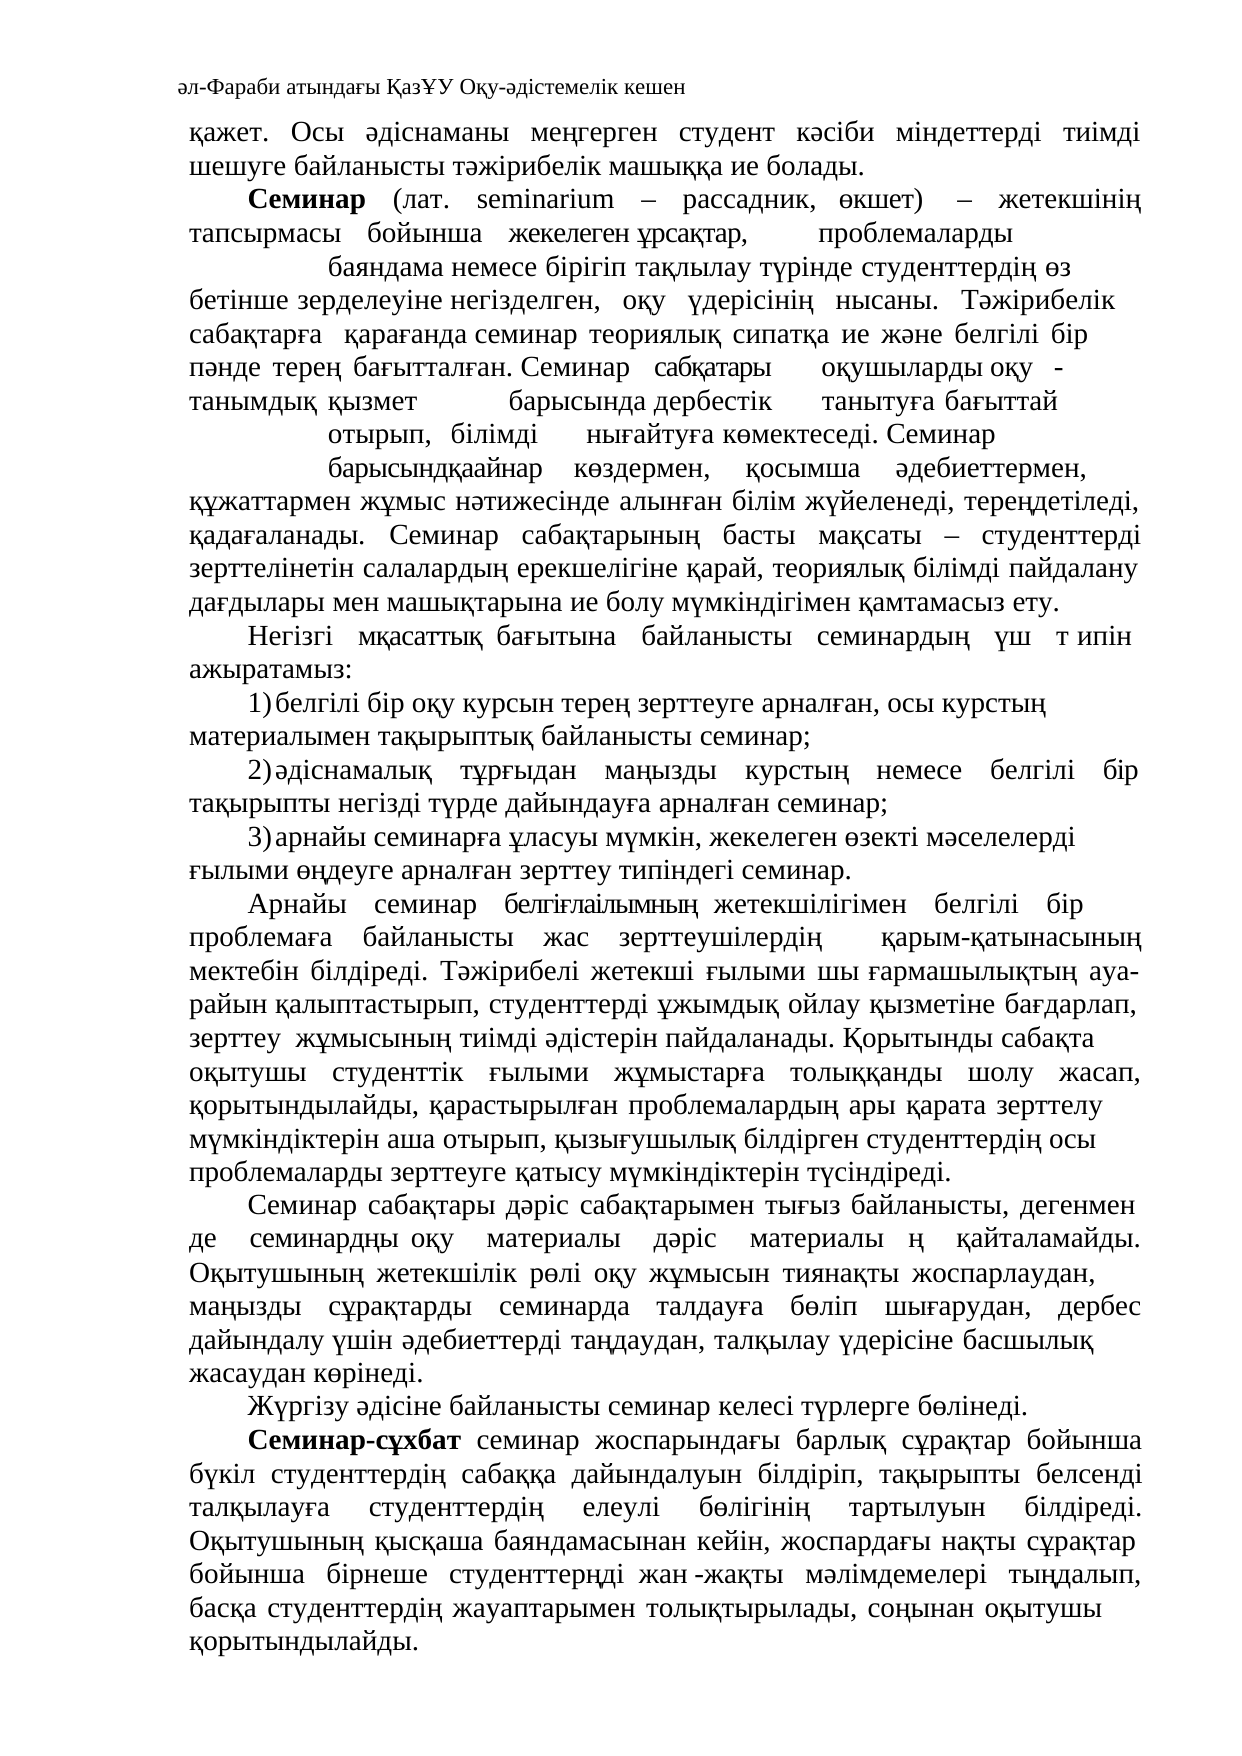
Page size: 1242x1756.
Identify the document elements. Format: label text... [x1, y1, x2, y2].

text басқа студенттердің жауаптарымен толықтырылады, соңынан оқытушы қорытындылайды. [189, 1590, 1149, 1657]
text Оқытушының жетекшілік рөлі оқу жұмысын тиянақты жоспарлаудан, маңызды сұрақтарды семинарда талдауға бөліп шығарудан, дербес дайындалу үшін әдебиеттерді таңдаудан, талқылау үдерісіне басшылық жасаудан көрінеді. [189, 1255, 1142, 1389]
text Негізгі мқасаттық бағытына байланысты семинардың үш т ипін ажыратамыз: [189, 618, 1142, 685]
text Семинар-сұхбат семинар жоспарындағы барлық сұрақтар бойынша бүкіл студенттердің сабаққа дайындалуын білдіріп, тақырыпты белсенді талқылауға студенттердің елеулі бөлігінің тартылуын білдіреді. Оқытушының қысқаша баяндамасынан кейін, жоспардағы нақты сұрақтар [189, 1422, 1142, 1557]
text бойынша бірнеше студенттерңді жан -жақты мәлімдемелері тыңдалып, [189, 1557, 1164, 1590]
text тапсырмасы бойынша жекелеген ұрсақтар, проблемаларды баяндама немесе бірігіп тақлылау түрінде студенттердің өз бетінше зерделеуіне негізделген, оқу үдерісінің нысаны. Тәжірибелік сабақтарға қарағанда семинар теориялық сипатқа ие және белгілі бір пәнде терең бағытталған. Семинар сабқатары оқушыларды оқу -танымдық қызмет барысында дербестік танытуға бағыттай отырып, білімді нығайтуға көмектеседі. Семинар барысындқаайнар көздермен, қосымша әдебиеттермен, құжаттармен жұмыс нәтижесінде алынған білім жүйеленеді, тереңдетіледі, қадағаланады. Семинар сабақтарының басты мақсаты – студенттерді зерттелінетін салалардың ерекшелігіне қарай, теориялық білімді пайдалану дағдылары мен машықтарына ие болу мүмкіндігімен қамтамасыз ету. [189, 215, 1142, 618]
text де семинардңы оқу материалы дәріс материалы ң қайталамайды. [189, 1221, 1164, 1254]
list әдіснамалық тұрғыдан маңызды курстың немесе белгілі бір тақырыпты негізді түрде дайындауға арналған семинар; [189, 752, 1139, 819]
text Семинар (лат. seminarium – рассадник, өкшет) – жетекшінің [247, 182, 1164, 215]
list арнайы семинарға ұласуы мүмкін, жекелеген өзекті мәселелерді ғылыми өңдеуге арналған зерттеу типіндегі семинар. [189, 819, 1077, 886]
text Жүргізу әдісіне байланысты семинар келесі түрлерге бөлінеді. [247, 1389, 1164, 1422]
text Арнайы семинар белгіғлаілымның жетекшілігімен белгілі бір проблемаға байланысты жас зерттеушілердің қарым-қатынасының мектебін білдіреді. Тәжірибелі жетекші ғылыми шы ғармашылықтың ауа- райын қалыптастырып, студенттерді ұжымдық ойлау қызметіне бағдарлап, зерттеу жұмысының тиімді әдістерін пайдаланады. Қорытынды сабақта оқытушы студенттік ғылыми жұмыстарға толыққанды шолу жасап, қорытындылайды, қарастырылған проблемалардың ары қарата зерттелу мүмкіндіктерін аша отырып, қызығушылық білдірген студенттердің осы проблемаларды зерттеуге қатысу мүмкіндіктерін түсіндіреді. [189, 886, 1142, 1188]
text Семинар сабақтары дәріс сабақтарымен тығыз байланысты, дегенмен [247, 1188, 1164, 1221]
text қажет. Осы әдіснаманы меңгерген студент кәсіби міндеттерді тиімді шешуге байланысты тәжірибелік машыққа ие болады. [189, 114, 1142, 182]
list белгілі бір оқу курсын терең зерттеуге арналған, осы курстың материалымен тақырыптық байланысты семинар; [189, 685, 1048, 752]
